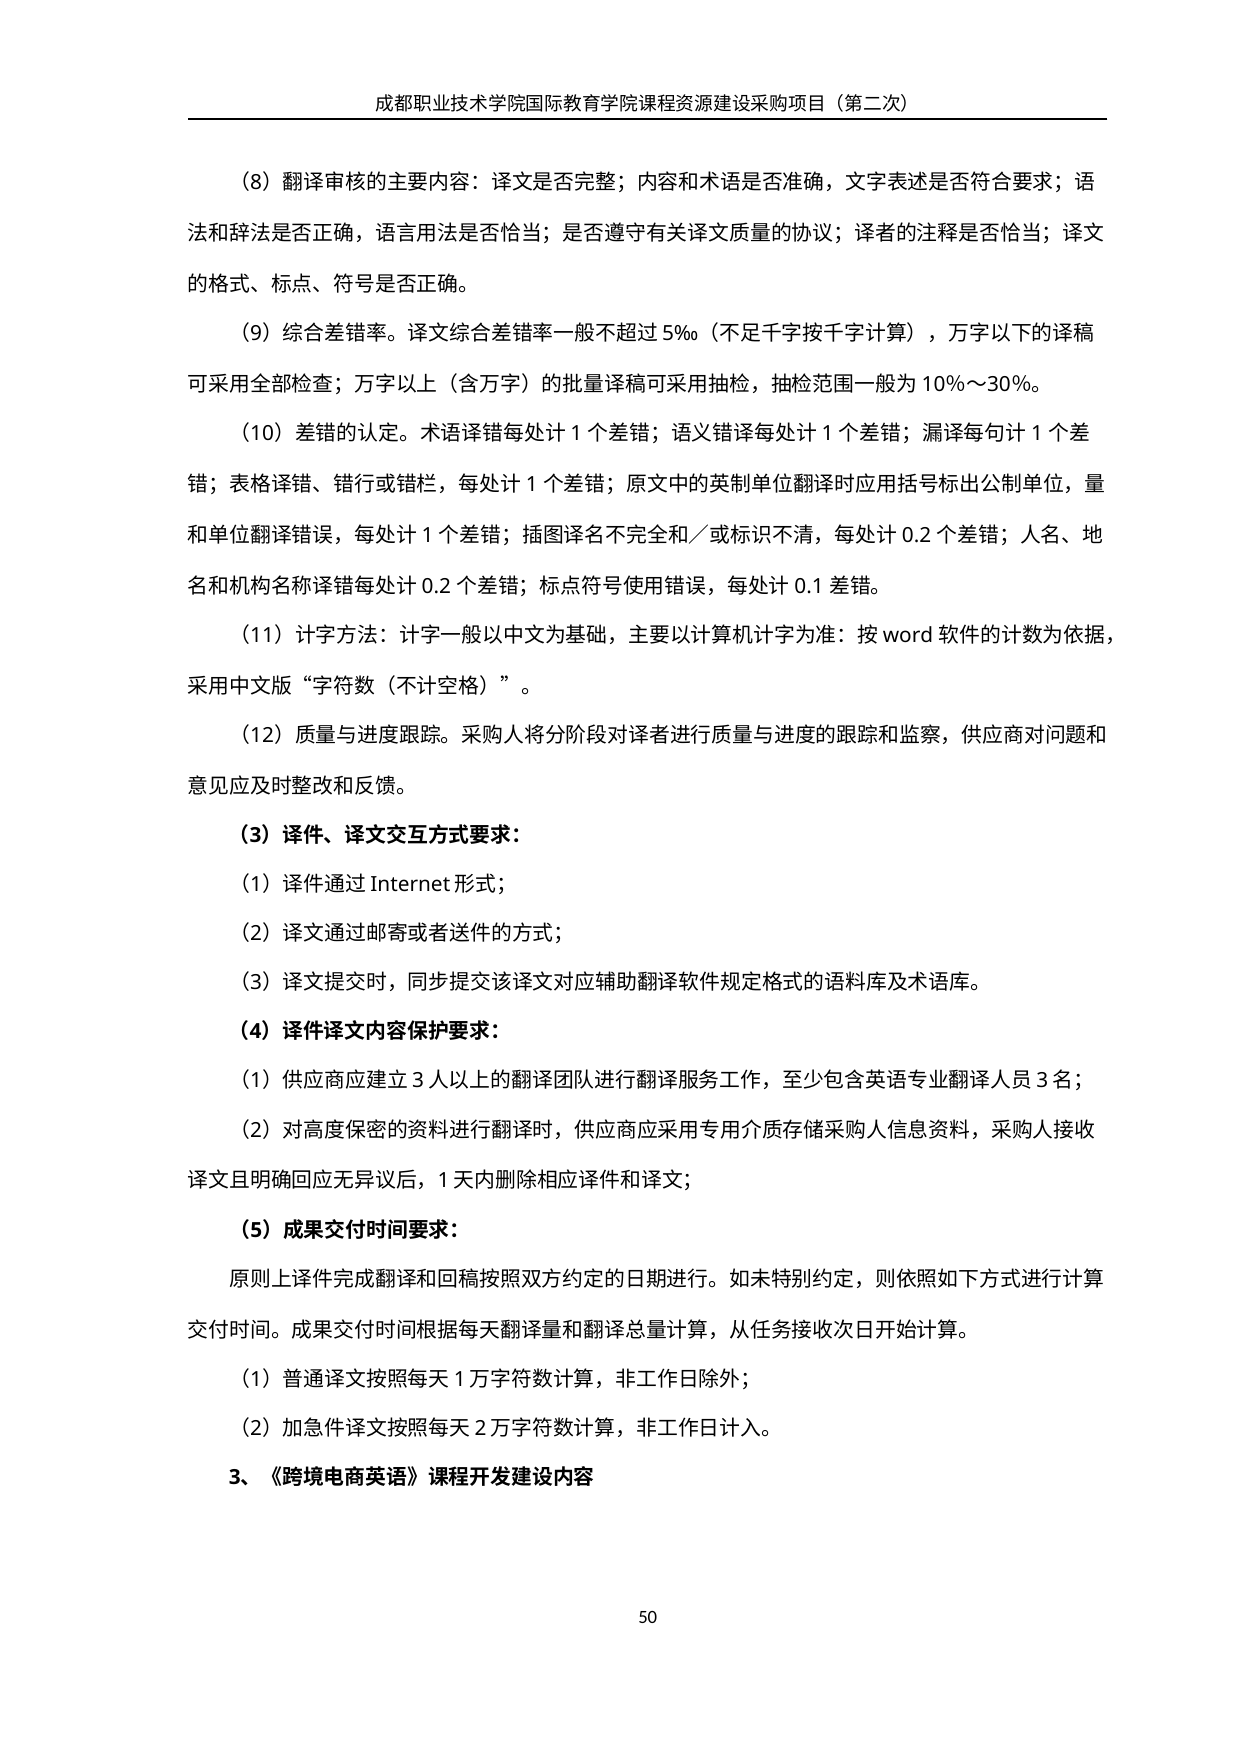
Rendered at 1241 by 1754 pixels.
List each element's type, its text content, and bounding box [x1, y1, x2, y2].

text （3）译文提交时，同步提交该译文对应辅助翻译软件规定格式的语料库及术语库。 [187, 964, 1107, 998]
text （12）质量与进度跟踪。采购人将分阶段对译者进行质量与进度的跟踪和监察，供应商对问题和意见应及时整改和反馈。 [187, 717, 1107, 802]
text （1）普通译文按照每天1万字符数计算，非工作日除外； [187, 1360, 1107, 1394]
text 原则上译件完成翻译和回稿按照双方约定的日期进行。如未特别约定，则依照如下方式进行计算交付时间。成果交付时间根据每天翻译量和翻译总量计算，从任务接收次日开始计算。 [187, 1260, 1107, 1345]
text （5）成果交付时间要求： [187, 1211, 1107, 1245]
text 3、《跨境电商英语》课程开发建设内容 [187, 1458, 1107, 1492]
text （8）翻译审核的主要内容：译文是否完整；内容和术语是否准确，文字表述是否符合要求；语法和辞法是否正确，语言用法是否恰当；是否遵守有关译文质量的协议；译者的注释是否恰当；译文的格式、标点、符号是否正确。 [187, 164, 1107, 300]
text （9）综合差错率。译文综合差错率一般不超过5‰（不足千字按千字计算），万字以下的译稿可采用全部检查；万字以上（含万字）的批量译稿可采用抽检，抽检范围一般为 10％～30％。 [187, 315, 1107, 400]
text （10）差错的认定。术语译错每处计 1 个差错；语义错译每处计 1 个差错；漏译每句计 1 个差错；表格译错、错行或错栏，每处计 1 个差错；原文中的英制单位翻译时应用括号标出公制单位，量和单位翻译错误，每处计 1 个差错；插图译名不完全和／或标识不清，每处计 0.2 个差错；人名、地名和机构名称译错每处计 0.2 个差错；标点符号使用错误，每处计 0.1 差错。 [187, 415, 1107, 602]
text （4）译件译文内容保护要求： [187, 1013, 1107, 1047]
text （2）译文通过邮寄或者送件的方式； [187, 915, 1107, 949]
text （1）译件通过Internet形式； [187, 866, 1107, 900]
text （3）译件、译文交互方式要求： [187, 817, 1107, 851]
text （2）加急件译文按照每天2万字符数计算，非工作日计入。 [187, 1409, 1107, 1443]
text （2）对高度保密的资料进行翻译时，供应商应采用专用介质存储采购人信息资料，采购人接收译文且明确回应无异议后，1天内删除相应译件和译文； [187, 1111, 1107, 1196]
text （11）计字方法：计字一般以中文为基础，主要以计算机计字为准：按 word 软件的计数为依据，采用中文版“字符数（不计空格）”。 [187, 617, 1107, 702]
text （1）供应商应建立3人以上的翻译团队进行翻译服务工作，至少包含英语专业翻译人员3名； [187, 1062, 1107, 1096]
